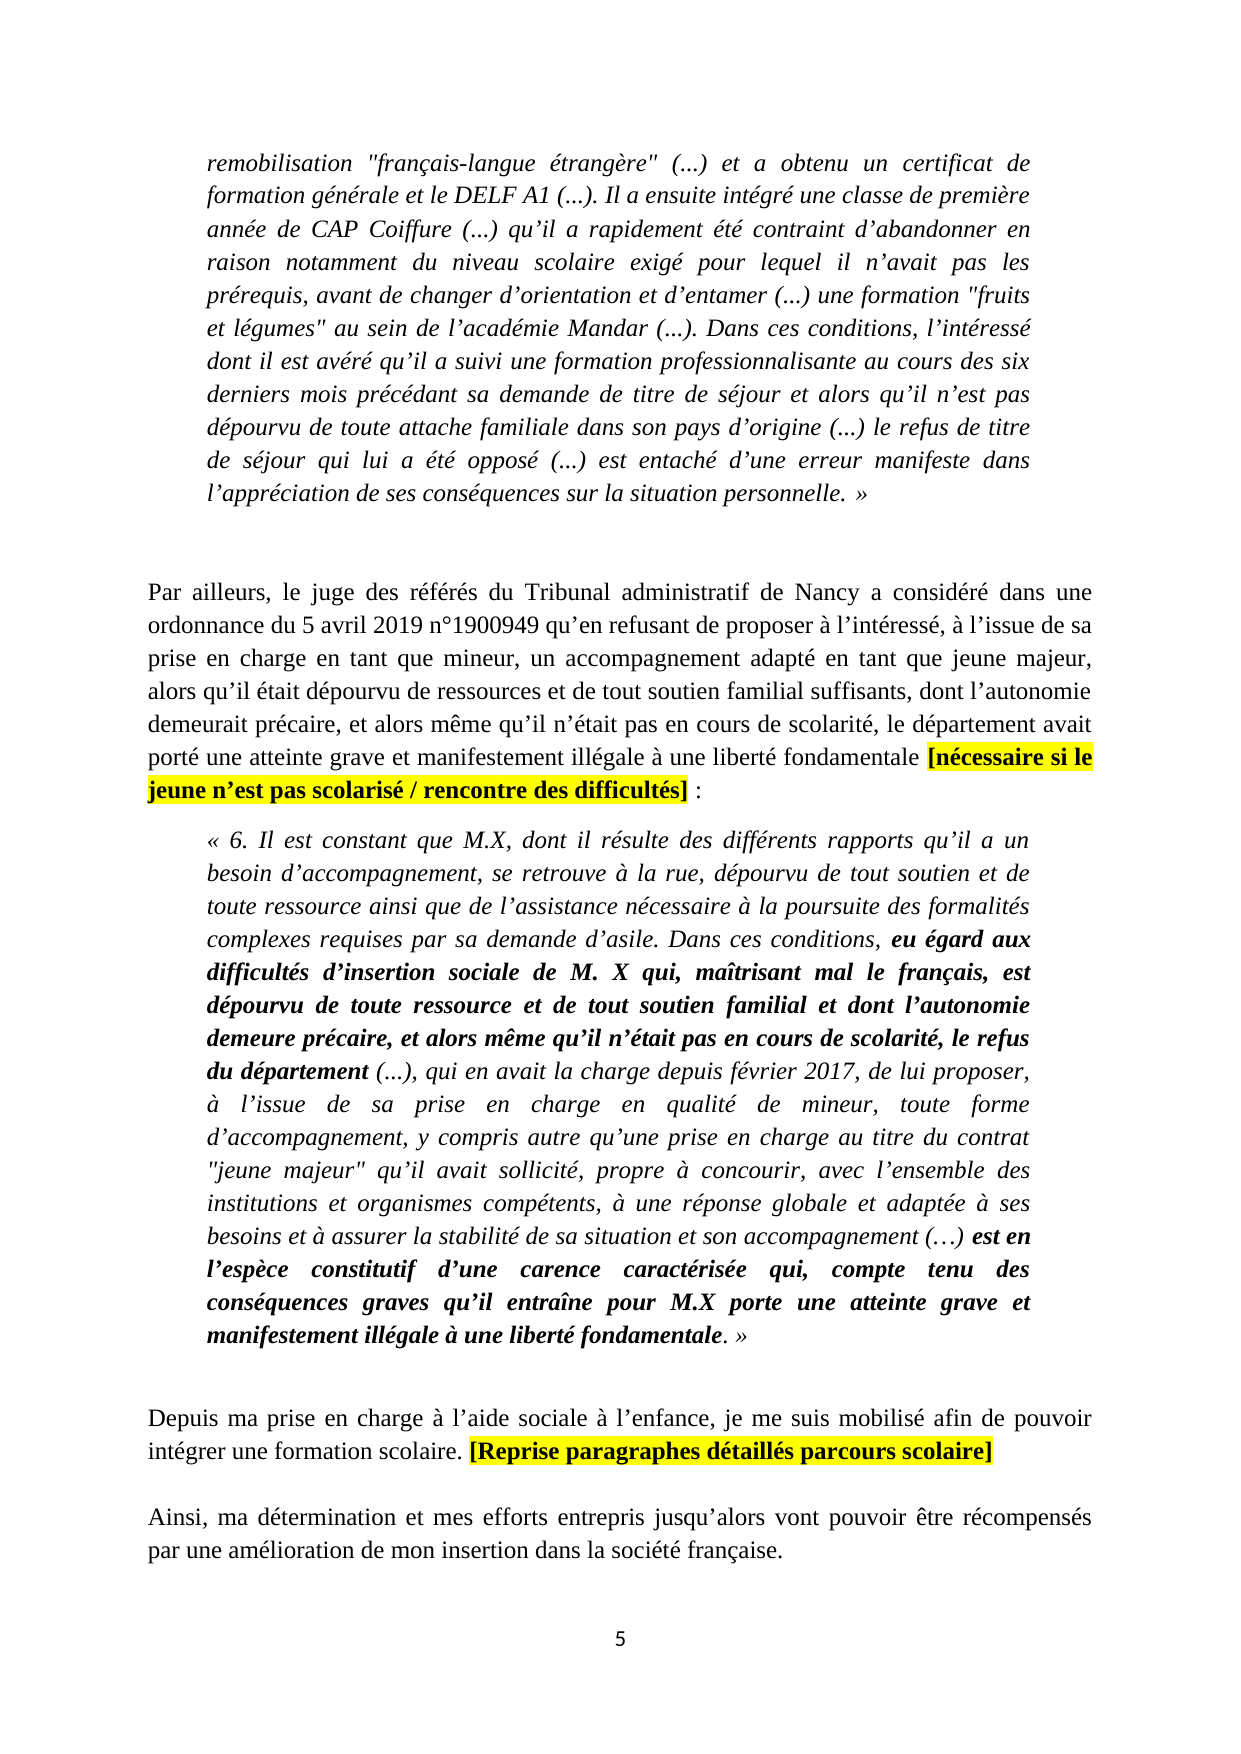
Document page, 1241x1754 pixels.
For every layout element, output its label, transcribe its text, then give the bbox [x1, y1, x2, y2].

text Par ailleurs, le juge des référés du Tribunal administratif de Nancy a considéré dans une ordonnance du 5 avril 2019 n°1900949 qu’en refusant de proposer à l’intéressé, à l’issue de sa prise en charge en tant que mineur, un accompagnement adapté en tant que jeune majeur, alors qu’il était dépourvu de ressources et de tout soutien familial suffisants, dont l’autonomie demeurait précaire, et alors même qu’il n’était pas en cours de scolarité, le département avait porté une atteinte grave et manifestement illégale à une liberté fondamentale [nécessaire si le jeune n’est pas scolarisé / rencontre des difficultés] : [148, 577, 1093, 804]
text « 6. Il est constant que M.X, dont il résulte des différents rapports qu’il a un besoin d’accompagnement, se retrouve à la rue, dépourvu de tout soutien et de toute ressource ainsi que de l’assistance nécessaire à la poursuite des formalités complexes requises par sa demande d’asile. Dans ces conditions, eu égard aux difficultés d’insertion sociale de M. X qui, maîtrisant mal le français, est dépourvu de toute ressource et de tout soutien familial et dont l’autonomie demeure précaire, et alors même qu’il n’était pas en cours de scolarité, le refus du département (...), qui en avait la charge depuis février 2017, de lui proposer, à l’issue de sa prise en charge en qualité de mineur, toute forme d’accompagnement, y compris autre qu’une prise en charge au titre du contrat "jeune majeur" qu’il avait sollicité, propre à concourir, avec l’ensemble des institutions et organismes compétents, à une réponse globale et adaptée à ses besoins et à assurer la stabilité de sa situation et son accompagnement (…) est en l’espèce constitutif d’une carence caractérisée qui, compte tenu des conséquences graves qu’il entraîne pour M.X porte une atteinte grave et manifestement illégale à une liberté fondamentale. » [207, 825, 1033, 1349]
text Depuis ma prise en charge à l’aide sociale à l’enfance, je me suis mobilisé afin de pouvoir intégrer une formation scolaire. [Reprise paragraphes détaillés parcours scolaire] [148, 1403, 1093, 1465]
text Ainsi, ma détermination et mes efforts entrepris jusqu’alors vont pouvoir être récompensés par une amélioration de mon insertion dans la société française. [148, 1502, 1093, 1564]
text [207, 148, 1033, 507]
